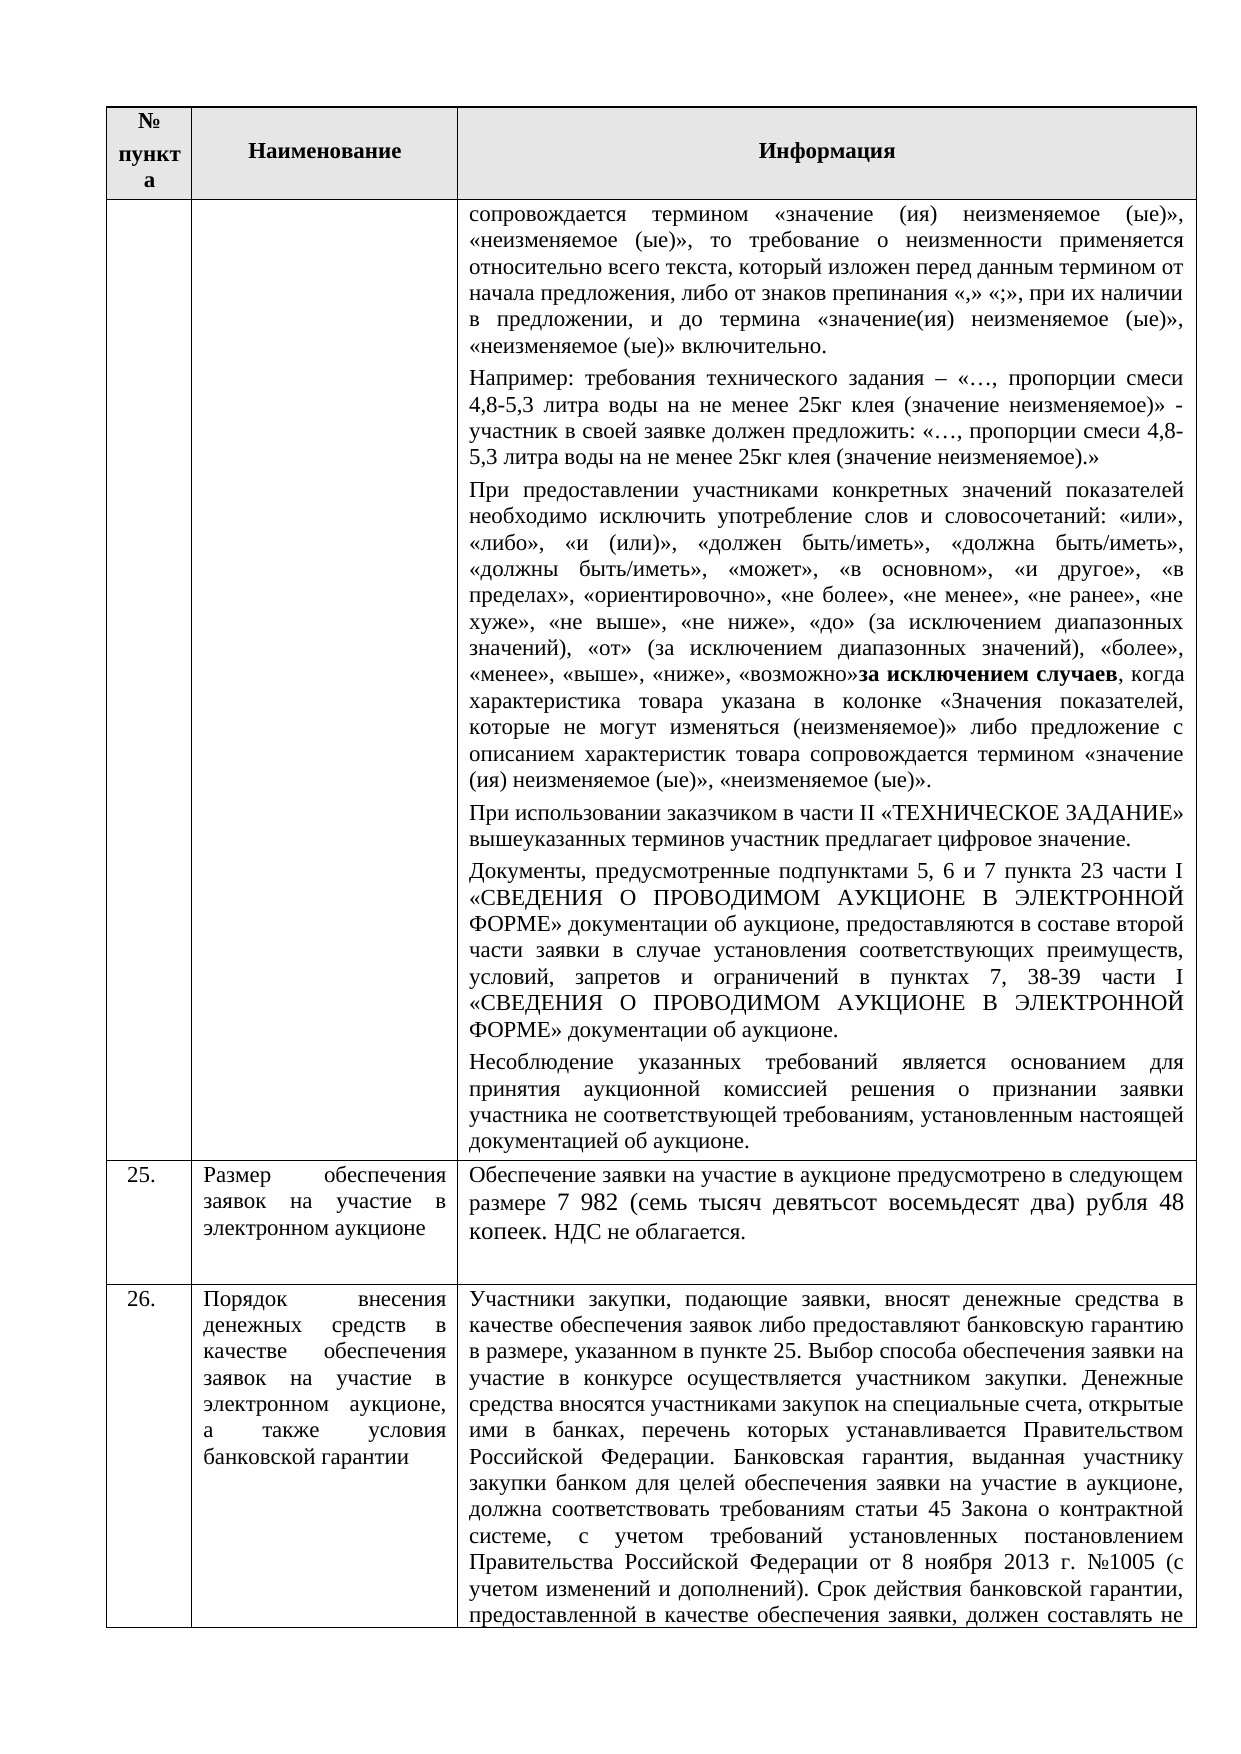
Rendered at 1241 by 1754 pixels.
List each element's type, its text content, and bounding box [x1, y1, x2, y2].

table_cell [107, 1161, 191, 1284]
table_cell [107, 200, 191, 1160]
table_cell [192, 1285, 457, 1627]
table_header Наименование [192, 108, 457, 199]
table_cell [107, 1285, 191, 1627]
table_header № пункта [107, 108, 191, 199]
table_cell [458, 200, 1196, 1160]
table_header Информация [458, 108, 1196, 199]
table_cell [192, 200, 457, 1160]
table_cell Размер обеспечения заявок на участие в электронном аукционе [192, 1161, 457, 1284]
table_cell Обеспечение заявки на участие в аукционе предусмотрено в следующем размере 7 982 (семь тысяч девятьсот восемьдесят два) рубля 48 копеек. НДС не облагается. [458, 1161, 1196, 1284]
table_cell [458, 1285, 1196, 1627]
